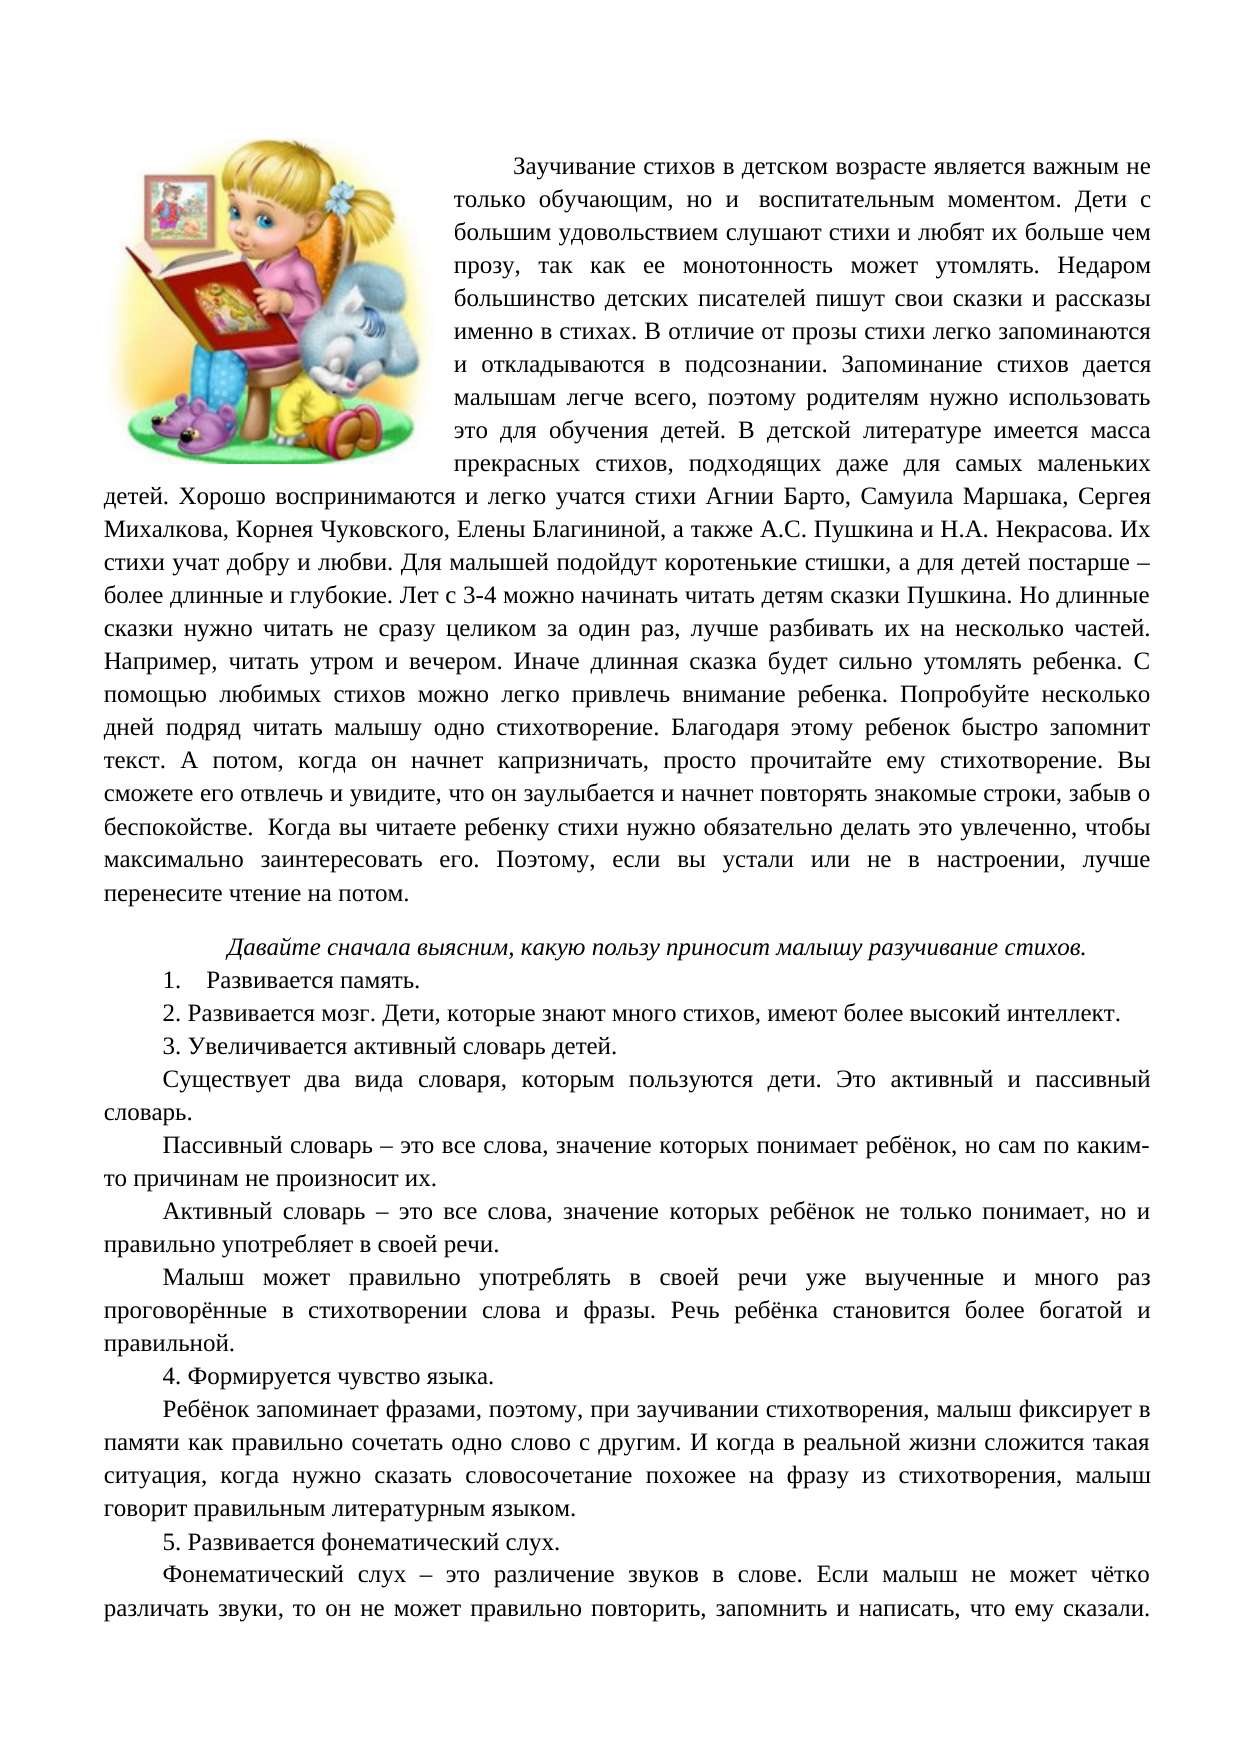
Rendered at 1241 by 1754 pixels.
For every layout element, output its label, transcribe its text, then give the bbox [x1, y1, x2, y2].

text Существует два вида словаря, которым пользуются дети. Это активный и пассивный словарь. [103, 1064, 1152, 1126]
picture [107, 138, 435, 464]
text 4. Формируется чувство языка. [103, 1361, 1152, 1390]
text 1. Развивается память. [103, 965, 1152, 994]
text Давайте сначала выясним, какую пользу приносит малышу разучивание стихов. [103, 932, 1152, 961]
text Малыш может правильно употреблять в своей речи уже выученные и много раз проговорённые в стихотворении слова и фразы. Речь ребёнка становится более богатой и правильной. [103, 1262, 1152, 1357]
text Пассивный словарь – это все слова, значение которых понимает ребёнок, но сам по каким-то причинам не произносит их. [103, 1130, 1152, 1192]
text 5. Развивается фонематический слух. [103, 1527, 1152, 1555]
text Заучивание стихов в детском возрасте является важным не только обучающим, но и воспитательным моментом. Дети с большим удовольствием слушают стихи и любят их больше чем прозу, так как ее монотонность может утомлять. Недаром большинство детских писателей пишут свои сказки и рассказы именно в стихах. В отличие от прозы стихи легко запоминаются и откладываются в подсознании. Запоминание стихов дается малышам легче всего, поэтому родителям нужно использовать это для обучения детей. В детской литературе имеется масса прекрасных стихов, подходящих даже для самых маленьких детей. Хорошо воспринимаются и легко учатся стихи Агнии Барто, Самуила Маршака, Сергея Михалкова, Корнея Чуковского, Елены Благининой, а также А.С. Пушкина и Н.А. Некрасова. Их стихи учат добру и любви. Для малышей подойдут коротенькие стишки, а для детей постарше – более длинные и глубокие. Лет с 3-4 можно начинать читать детям сказки Пушкина. Но длинные сказки нужно читать не сразу целиком за один раз, лучше разбивать их на несколько частей. Например, читать утром и вечером. Иначе длинная сказка будет сильно утомлять ребенка. С помощью любимых стихов можно легко привлечь внимание ребенка. Попробуйте несколько дней подряд читать малышу одно стихотворение. Благодаря этому ребенок быстро запомнит текст. А потом, когда он начнет капризничать, просто прочитайте ему стихотворение. Вы сможете его отвлечь и увидите, что он заулыбается и начнет повторять знакомые строки, забыв о беспокойстве. Когда вы читаете ребенку стихи нужно обязательно делать это увлеченно, чтобы максимально заинтересовать его. Поэтому, если вы устали или не в настроении, лучше перенесите чтение на потом. [103, 151, 1152, 906]
text Активный словарь – это все слова, значение которых ребёнок не только понимает, но и правильно употребляет в своей речи. [103, 1196, 1152, 1258]
text 2. Развивается мозг. Дети, которые знают много стихов, имеют более высокий интеллект. [103, 998, 1152, 1027]
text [103, 1559, 1152, 1621]
text 3. Увеличивается активный словарь детей. [103, 1031, 1152, 1060]
text Ребёнок запоминает фразами, поэтому, при заучивании стихотворения, малыш фиксирует в памяти как правильно сочетать одно слово с другим. И когда в реальной жизни сложится такая ситуация, когда нужно сказать словосочетание похожее на фразу из стихотворения, малыш говорит правильным литературным языком. [103, 1394, 1152, 1522]
